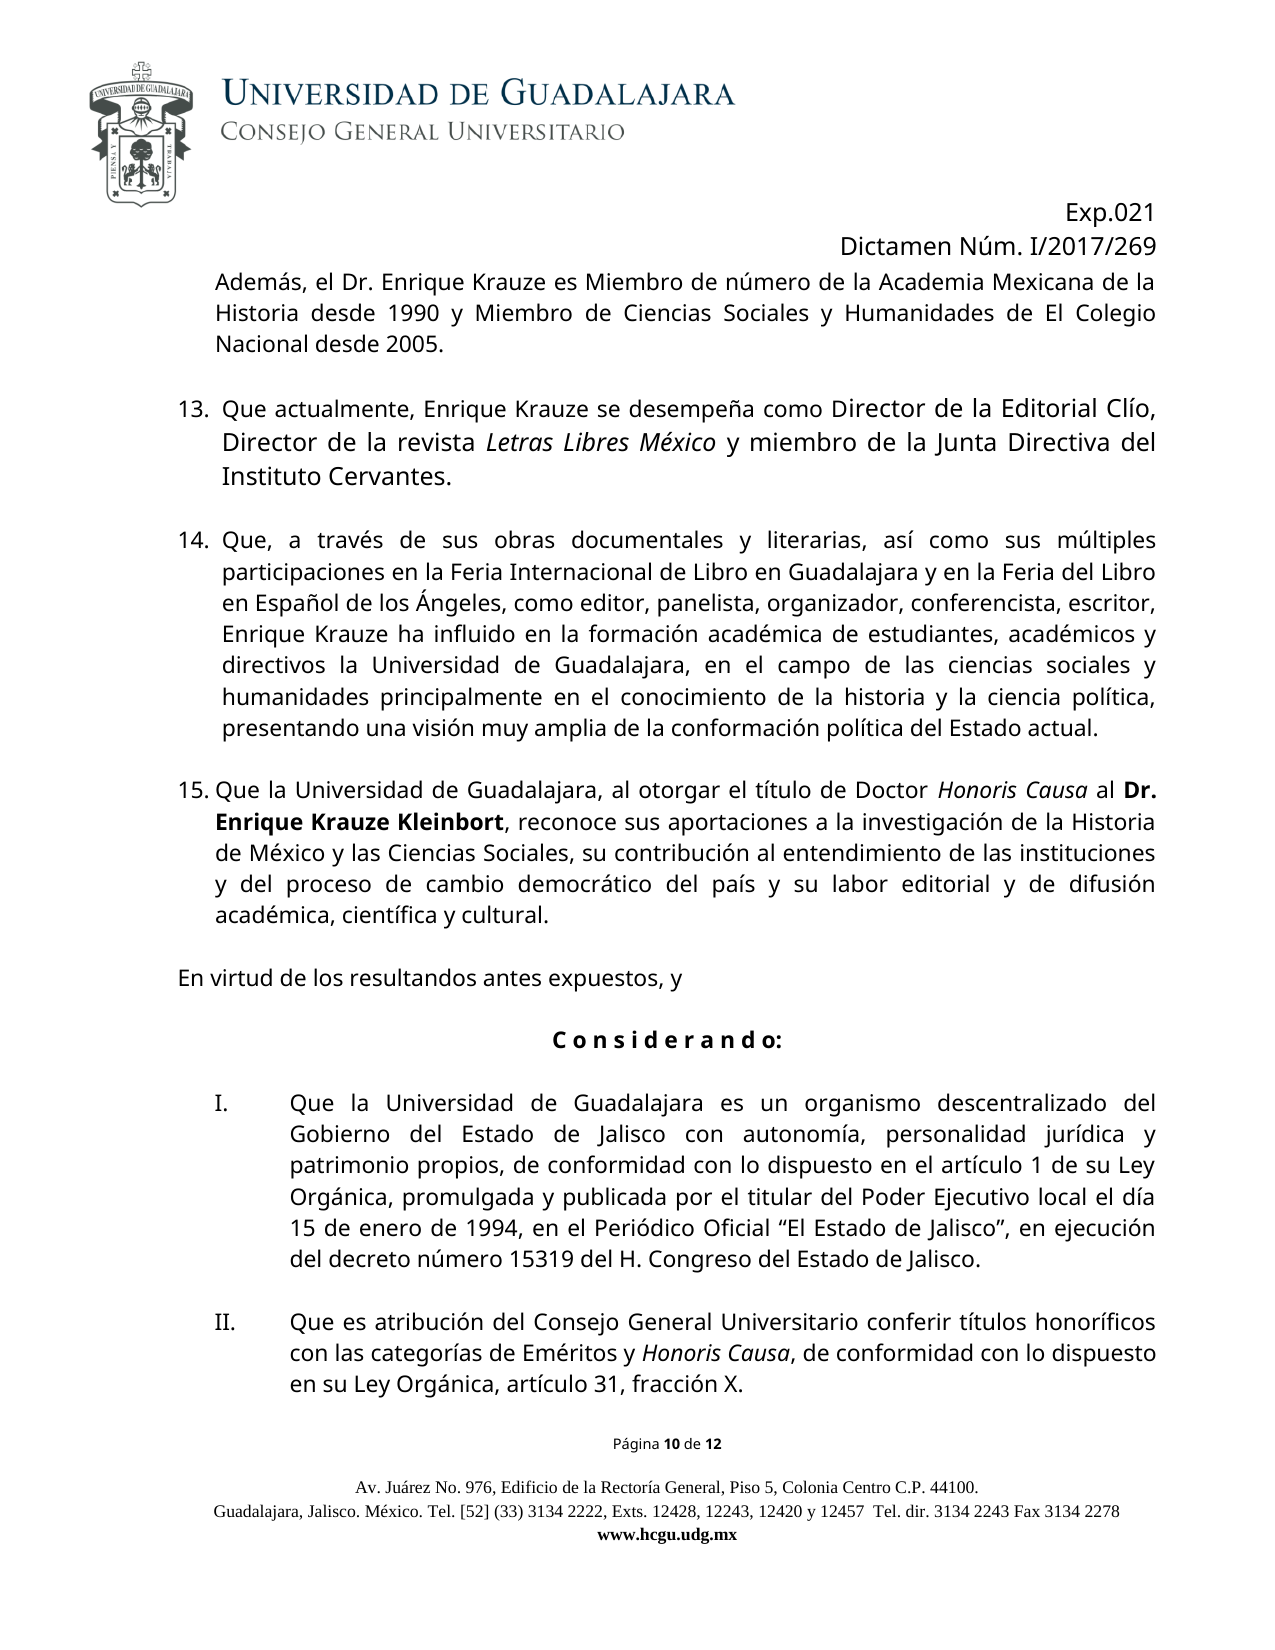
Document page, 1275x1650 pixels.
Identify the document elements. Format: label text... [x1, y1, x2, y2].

list Que la Universidad de Guadalajara, al otorgar el título de Doctor Honoris Causa al Dr. Enrique Krauze Kleinbort, reconoce sus aportaciones a la investigación de la Historia de México y las Ciencias Sociales, su contribución al entendimiento de las instituciones y del proceso de cambio democrático del país y su labor editorial y de difusión académica, científica y cultural. [177, 774, 1157, 931]
list Que actualmente, Enrique Krauze se desempeña como Director de la Editorial Clío, Director de la revista Letras Libres México y miembro de la Junta Directiva del Instituto Cervantes. [177, 391, 1157, 493]
text C o n s i d e r a n d o: [177, 1024, 1157, 1056]
list Que la Universidad de Guadalajara es un organismo descentralizado del Gobierno del Estado de Jalisco con autonomía, personalidad jurídica y patrimonio propios, de conformidad con lo dispuesto en el artículo 1 de su Ley Orgánica, promulgada y publicada por el titular del Poder Ejecutivo local el día 15 de enero de 1994, en el Periódico Oficial “El Estado de Jalisco”, en ejecución del decreto número 15319 del H. Congreso del Estado de Jalisco. [214, 1087, 1157, 1274]
picture [1, 1, 1274, 268]
list Que, a través de sus obras documentales y literarias, así como sus múltiples participaciones en la Feria Internacional de Libro en Guadalajara y en la Feria del Libro en Español de los Ángeles, como editor, panelista, organizador, conferencista, escritor, Enrique Krauze ha influido en la formación académica de estudiantes, académicos y directivos la Universidad de Guadalajara, en el campo de las ciencias sociales y humanidades principalmente en el conocimiento de la historia y la ciencia política, presentando una visión muy amplia de la conformación política del Estado actual. [177, 524, 1157, 743]
list Además, el Dr. Enrique Krauze es Miembro de número de la Academia Mexicana de la Historia desde 1990 y Miembro de Ciencias Sociales y Humanidades de El Colegio Nacional desde 2005. [215, 266, 1157, 359]
text En virtud de los resultandos antes expuestos, y [177, 962, 1119, 993]
list Que es atribución del Consejo General Universitario conferir títulos honoríficos con las categorías de Eméritos y Honoris Causa, de conformidad con lo dispuesto en su Ley Orgánica, artículo 31, fracción X. [214, 1306, 1157, 1399]
